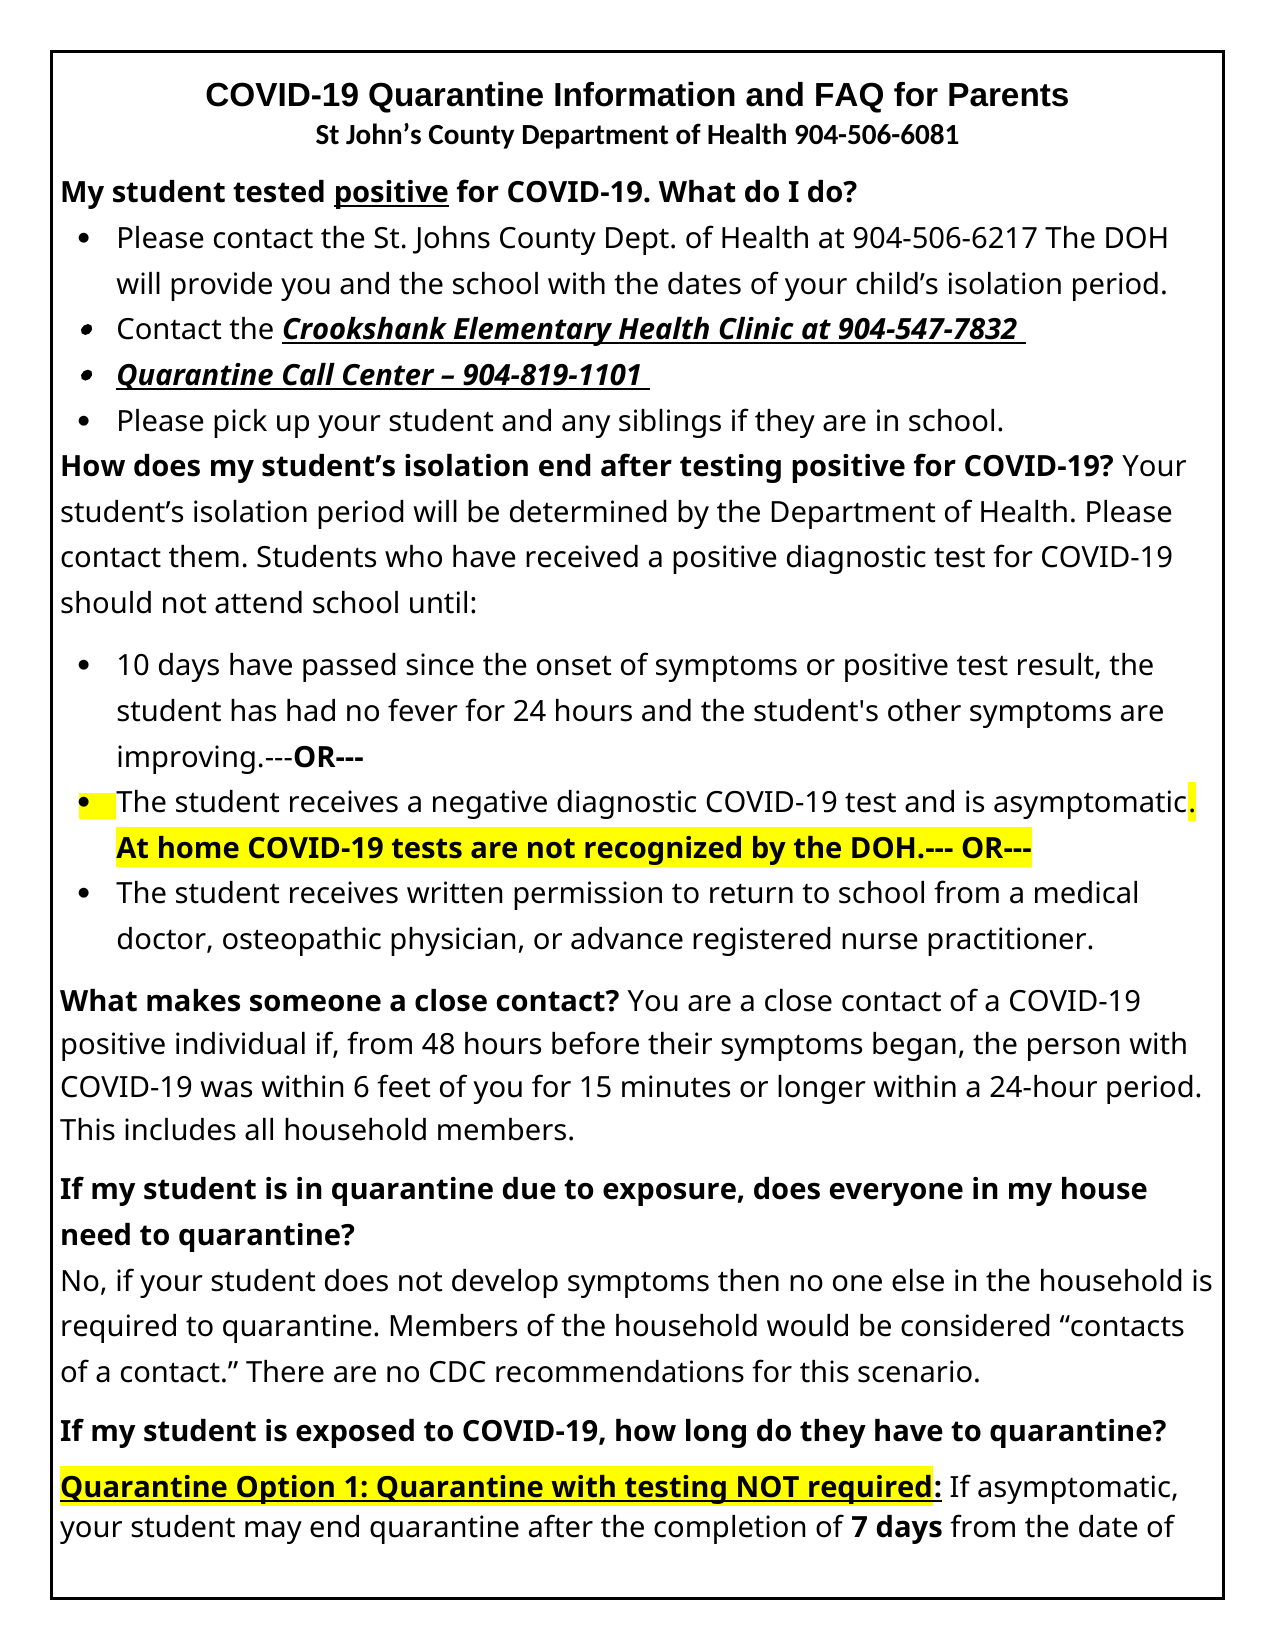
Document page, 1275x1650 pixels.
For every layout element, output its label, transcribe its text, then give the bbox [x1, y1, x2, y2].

text How does my student’s isolation end after testing positive for COVID-19? Your student’s isolation period will be determined by the Department of Health. Please contact them. Students who have received a positive diagnostic test for COVID-19 should not attend school until: [60, 446, 1215, 622]
list Please contact the St. Johns County Dept. of Health at 904-506-6217 The DOH will provide you and the school with the dates of your child’s isolation period. [79, 217, 1215, 303]
text If my student is exposed to COVID-19, how long do they have to quarantine? [60, 1410, 1215, 1449]
list Quarantine Call Center – 904-819-1101 [79, 354, 1215, 394]
list Contact the Crookshank Elementary Health Clinic at 904-547-7832 [79, 309, 1215, 348]
text No, if your student does not develop symptoms then no one else in the household is required to quarantine. Members of the household would be considered “contacts of a contact.” There are no CDC recommendations for this scenario. [60, 1260, 1215, 1391]
list 10 days have passed since the onset of symptoms or positive test result, the student has had no fever for 24 hours and the student's other symptoms are improving.---OR--- [79, 645, 1215, 776]
list The student receives written permission to return to school from a medical doctor, osteopathic physician, or advance registered nurse practitioner. [79, 873, 1215, 958]
list The student receives a negative diagnostic COVID-19 test and is asymptomatic. At home COVID-19 tests are not recognized by the DOH.--- OR--- [79, 782, 1215, 867]
text If my student is in quarantine due to exposure, does everyone in my house need to quarantine? [60, 1169, 1215, 1254]
list Please pick up your student and any siblings if they are in school. [79, 400, 1215, 439]
text My student tested positive for COVID-19. What do I do? [60, 172, 1215, 211]
text What makes someone a close contact? You are a close contact of a COVID-19 positive individual if, from 48 hours before their symptoms began, the person with COVID-19 was within 6 feet of you for 15 minutes or longer within a 24-hour period. This includes all household members. [60, 981, 1215, 1149]
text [60, 1466, 1215, 1546]
